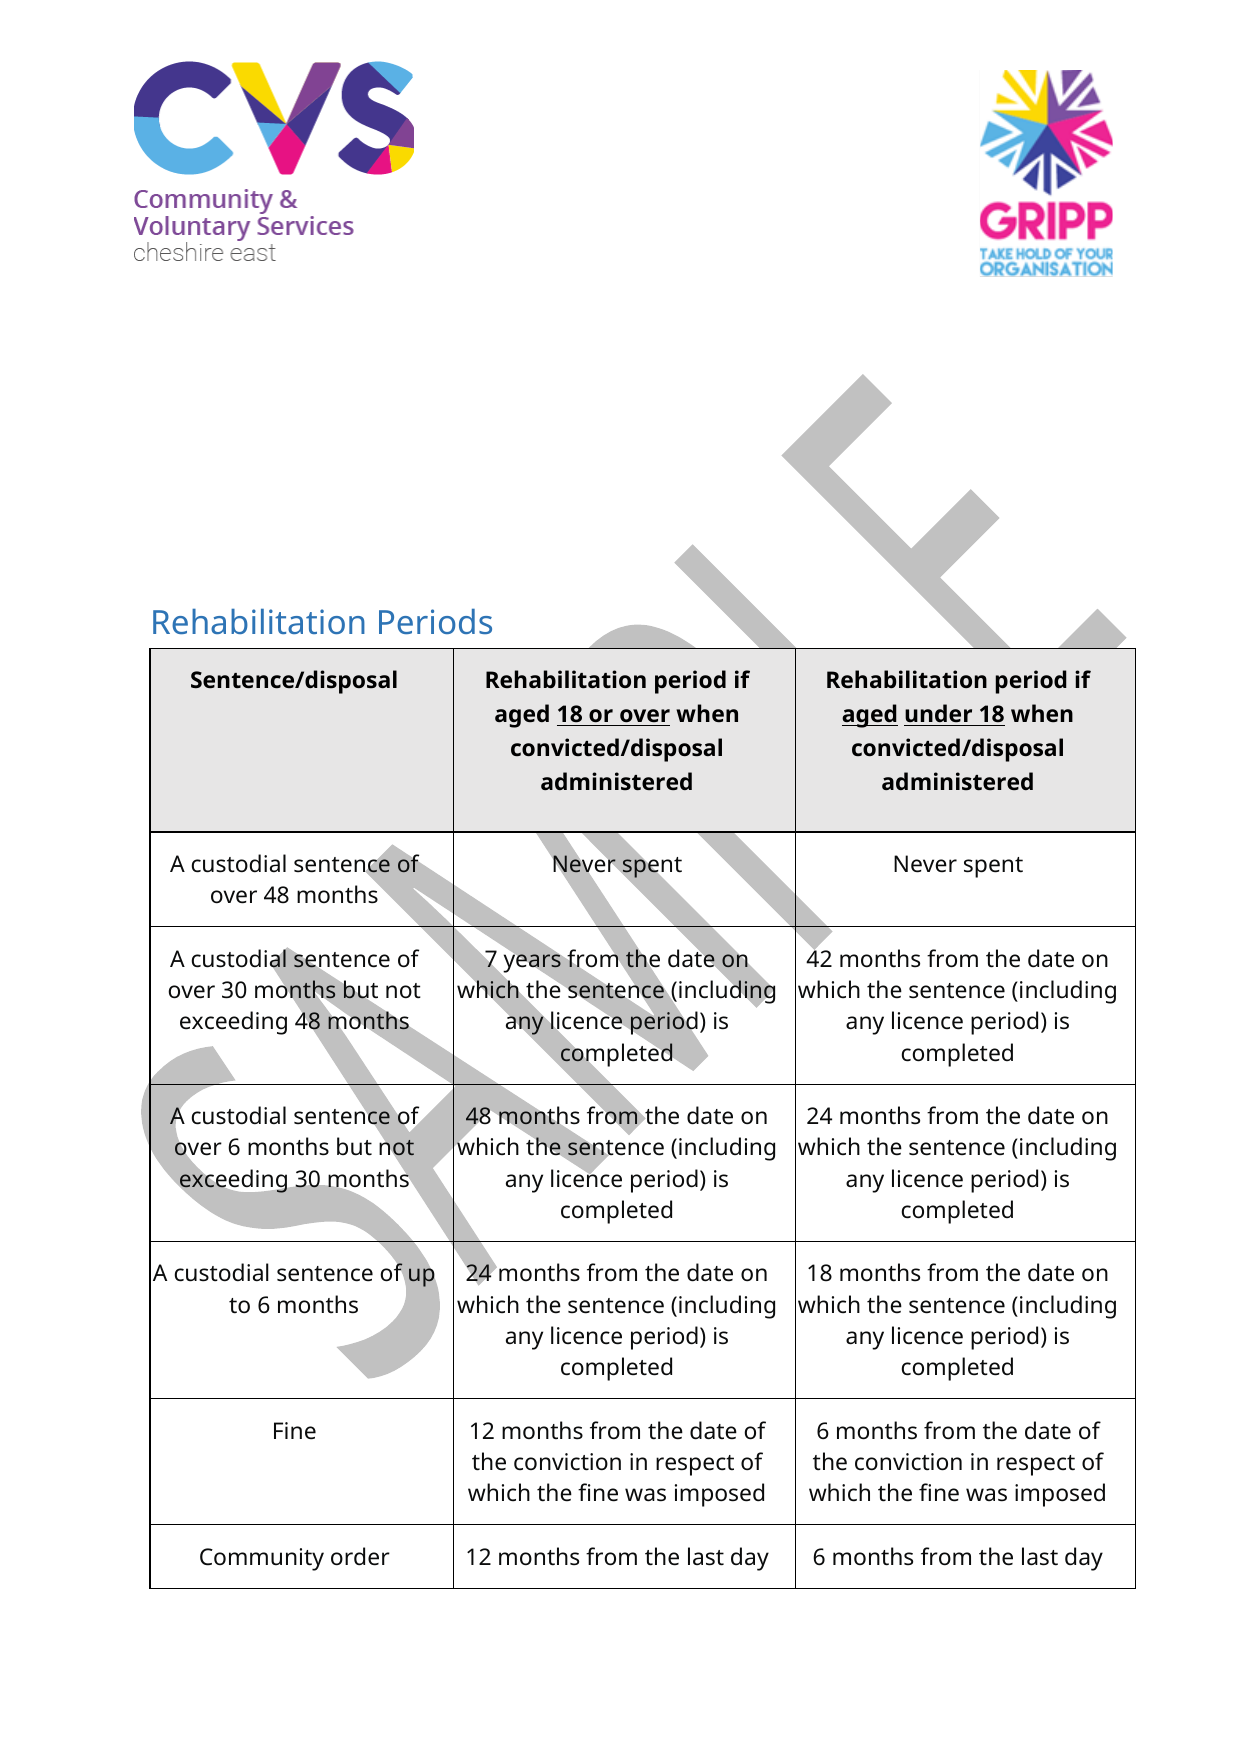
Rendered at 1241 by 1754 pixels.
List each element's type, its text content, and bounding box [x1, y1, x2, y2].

table_cell A custodial sentence of over 6 months but not exceeding 30 months [151, 1085, 453, 1241]
table_cell Fine [151, 1399, 453, 1524]
table_cell 6 months from the last day on which the order has effect [796, 1525, 1135, 1588]
table_cell 12 months from the date of the conviction in respect of which the fine was imposed [454, 1399, 795, 1524]
table_cell 24 months from the date on which the sentence (including any licence period) is completed [796, 1085, 1135, 1241]
picture [978, 70, 1112, 277]
table_header Rehabilitation period if aged under 18 when convicted/disposal administered [796, 649, 1135, 831]
table_header Rehabilitation period if aged 18 or over when convicted/disposal administered [454, 649, 795, 831]
table_cell 24 months from the date on which the sentence (including any licence period) is completed [454, 1242, 795, 1398]
table_cell 7 years from the date on which the sentence (including any licence period) is completed [454, 927, 795, 1083]
table_cell Never spent [454, 833, 795, 926]
table_cell 18 months from the date on which the sentence (including any licence period) is completed [796, 1242, 1135, 1398]
table_header Sentence/disposal [151, 649, 453, 831]
table_cell A custodial sentence of over 48 months [151, 833, 453, 926]
table_cell 6 months from the date of the conviction in respect of which the fine was imposed [796, 1399, 1135, 1524]
table_cell 42 months from the date on which the sentence (including any licence period) is completed [796, 927, 1135, 1083]
table_cell 48 months from the date on which the sentence (including any licence period) is completed [454, 1085, 795, 1241]
picture [132, 61, 414, 264]
subtitle Rehabilitation Periods [150, 599, 1090, 644]
table_cell A custodial sentence of up to 6 months [151, 1242, 453, 1398]
table_cell 12 months from the last day on which the order has effect [454, 1525, 795, 1588]
table_cell Community order [151, 1525, 453, 1588]
table_cell A custodial sentence of over 30 months but not exceeding 48 months [151, 927, 453, 1083]
table_cell Never spent [796, 833, 1135, 926]
